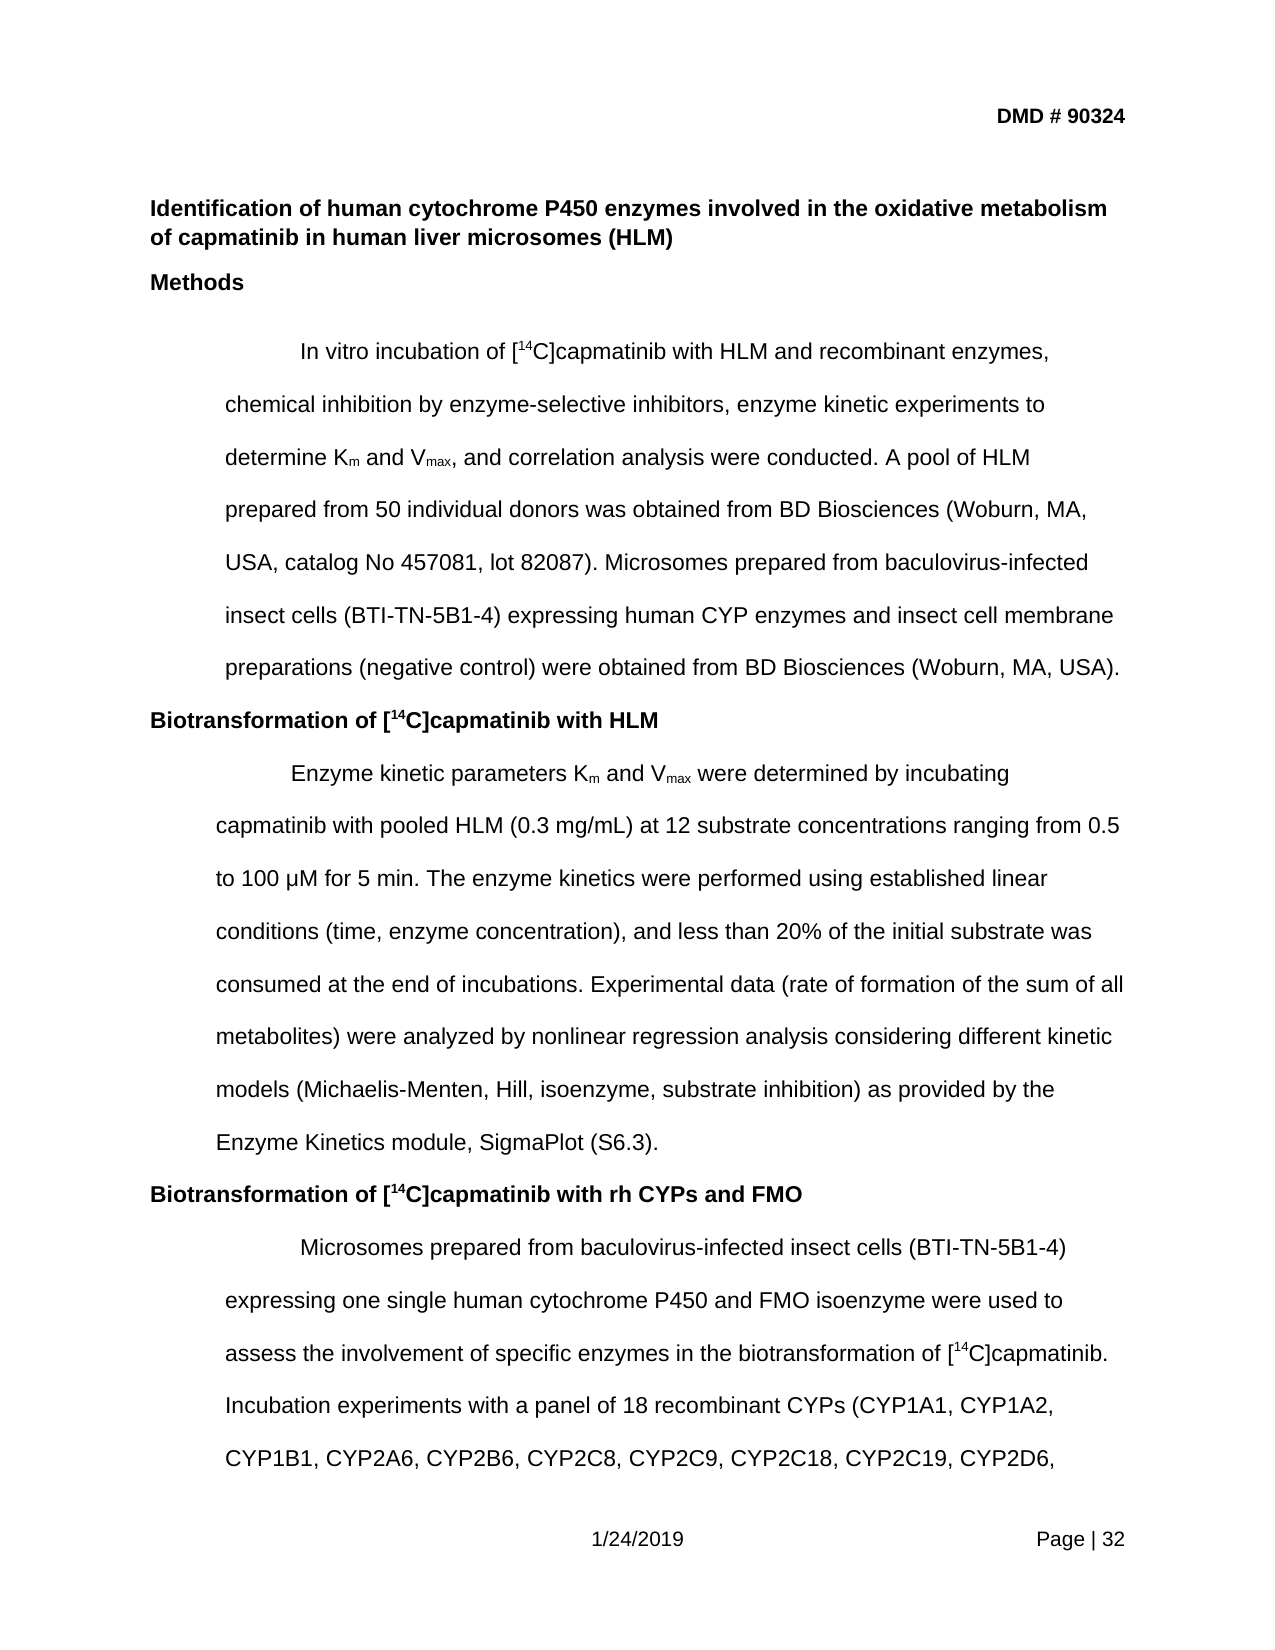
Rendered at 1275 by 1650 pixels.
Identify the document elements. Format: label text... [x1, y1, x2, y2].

text Biotransformation of [14C]capmatinib with rh CYPs and FMO [150, 1181, 1125, 1208]
text Methods [150, 269, 1125, 295]
list Enzyme kinetic parameters Km and Vmax were determined by incubating capmatinib with pooled HLM (0.3 mg/mL) at 12 substrate concentrations ranging from 0.5 to 100 μM for 5 min. The enzyme kinetics were performed using established linear conditions (time, enzyme concentration), and less than 20% of the initial substrate was consumed at the end of incubations. Experimental data (rate of formation of the sum of all metabolites) were analyzed by nonlinear regression analysis considering different kinetic models (Michaelis-Menten, Hill, isoenzyme, substrate inhibition) as provided by the Enzyme Kinetics module, SigmaPlot (S6.3). [216, 760, 1125, 1155]
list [225, 1234, 1125, 1471]
list In vitro incubation of [14C]capmatinib with HLM and recombinant enzymes, chemical inhibition by enzyme-selective inhibitors, enzyme kinetic experiments to determine Km and Vmax, and correlation analysis were conducted. A pool of HLM prepared from 50 individual donors was obtained from BD Biosciences (Woburn, MA, USA, catalog No 457081, lot 82087). Microsomes prepared from baculovirus-infected insect cells (BTI-TN-5B1-4) expressing human CYP enzymes and insect cell membrane preparations (negative control) were obtained from BD Biosciences (Woburn, MA, USA). [225, 338, 1125, 681]
text Identification of human cytochrome P450 enzymes involved in the oxidative metabolism of capmatinib in human liver microsomes (HLM) [150, 195, 1125, 250]
text Biotransformation of [14C]capmatinib with HLM [150, 707, 1125, 733]
